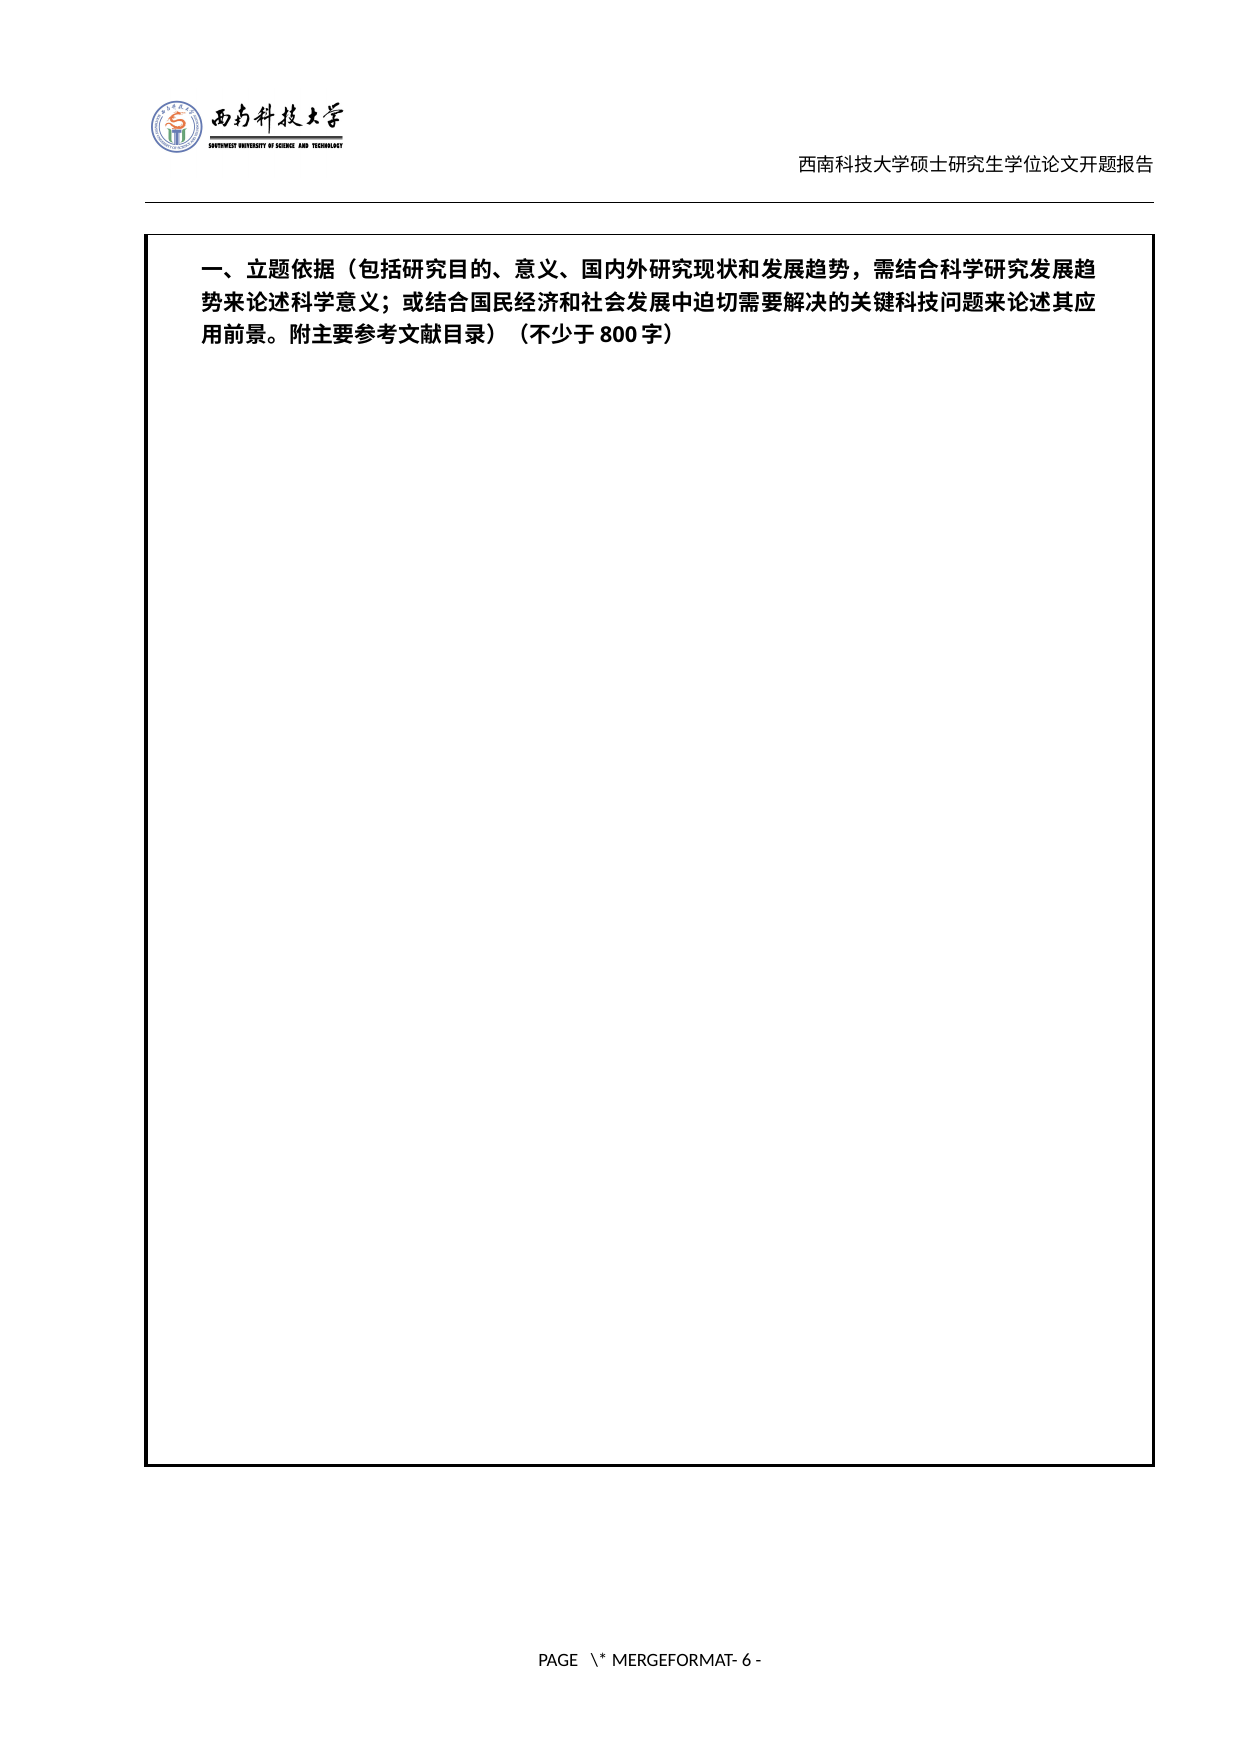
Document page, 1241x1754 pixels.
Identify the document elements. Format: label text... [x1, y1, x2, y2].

table_cell 一、立题依据（包括研究目的、意义、国内外研究现状和发展趋势，需结合科学研究发展趋势来论述科学意义；或结合国民经济和社会发展中迫切需要解决的关键科技问题来论述其应用前景。附主要参考文献目录）（不少于800字） [148, 235, 1152, 1463]
